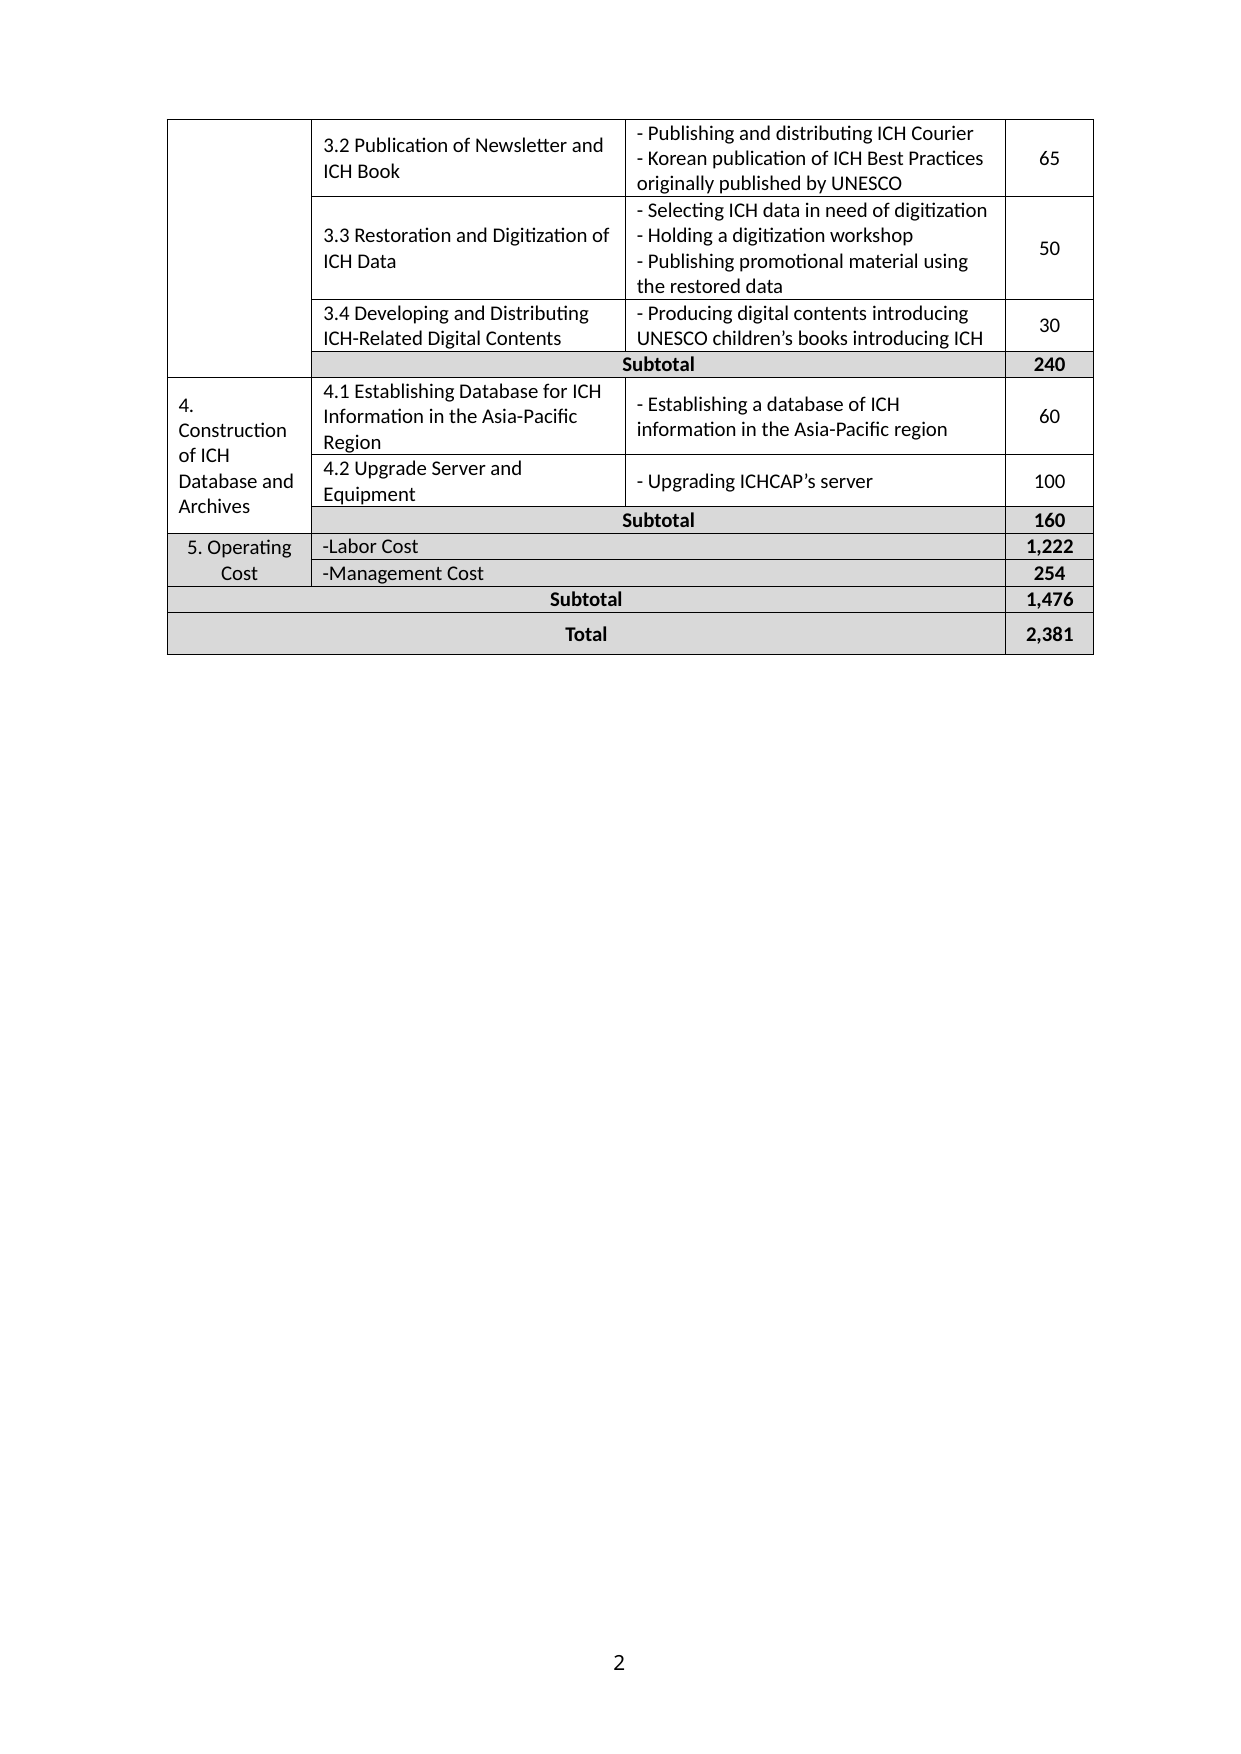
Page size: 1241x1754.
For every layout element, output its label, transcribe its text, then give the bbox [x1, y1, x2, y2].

table_cell 254 [1006, 560, 1093, 586]
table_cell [168, 120, 311, 377]
table_cell 160 [1006, 507, 1093, 533]
table_cell 2,381 [1006, 613, 1093, 654]
table_cell 100 [1006, 455, 1093, 506]
table_cell 30 [1006, 300, 1093, 351]
table_cell Subtotal [168, 587, 1005, 612]
table_cell Subtotal [312, 507, 1005, 533]
table_cell -Labor Cost [312, 534, 1005, 559]
table_cell - Upgrading ICHCAP’s server [626, 455, 1005, 506]
table_cell - Publishing and distributing ICH Courier - Korean publication of ICH Best Practices originally published by UNESCO [626, 120, 1005, 196]
table_cell - Selecting ICH data in need of digitization - Holding a digitization workshop - Publishing promotional material using the restored data [626, 197, 1005, 299]
table_cell 4. Construction of ICH Database and Archives [168, 378, 311, 533]
table_cell 4.2 Upgrade Server and Equipment [416, 455, 625, 506]
table_cell Subtotal [312, 352, 1005, 377]
table_cell 5. Operating Cost [168, 534, 311, 586]
table_cell 3.2 Publication of Newsletter and ICH Book [312, 120, 625, 196]
table_cell -Management Cost [312, 560, 1005, 586]
table_cell 50 [1006, 197, 1093, 299]
table_cell 60 [1006, 378, 1093, 454]
table_cell 1,476 [1006, 587, 1093, 612]
table_cell 3.3 Restoration and Digitization of ICH Data [312, 197, 625, 299]
table_cell - Producing digital contents introducing UNESCO children’s books introducing ICH [626, 300, 1005, 351]
table_cell 3.4 Developing and Distributing ICH-Related Digital Contents [312, 300, 625, 351]
table_cell 4.1 Establishing Database for ICH Information in the Asia-Pacific Region [312, 378, 625, 454]
table_cell Total [168, 613, 1005, 654]
table_cell - Establishing a database of ICH information in the Asia-Pacific region [626, 378, 1005, 454]
table_cell 1,222 [1006, 534, 1093, 559]
table_cell 65 [1006, 120, 1093, 196]
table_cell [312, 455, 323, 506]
table_cell 240 [1006, 352, 1093, 377]
